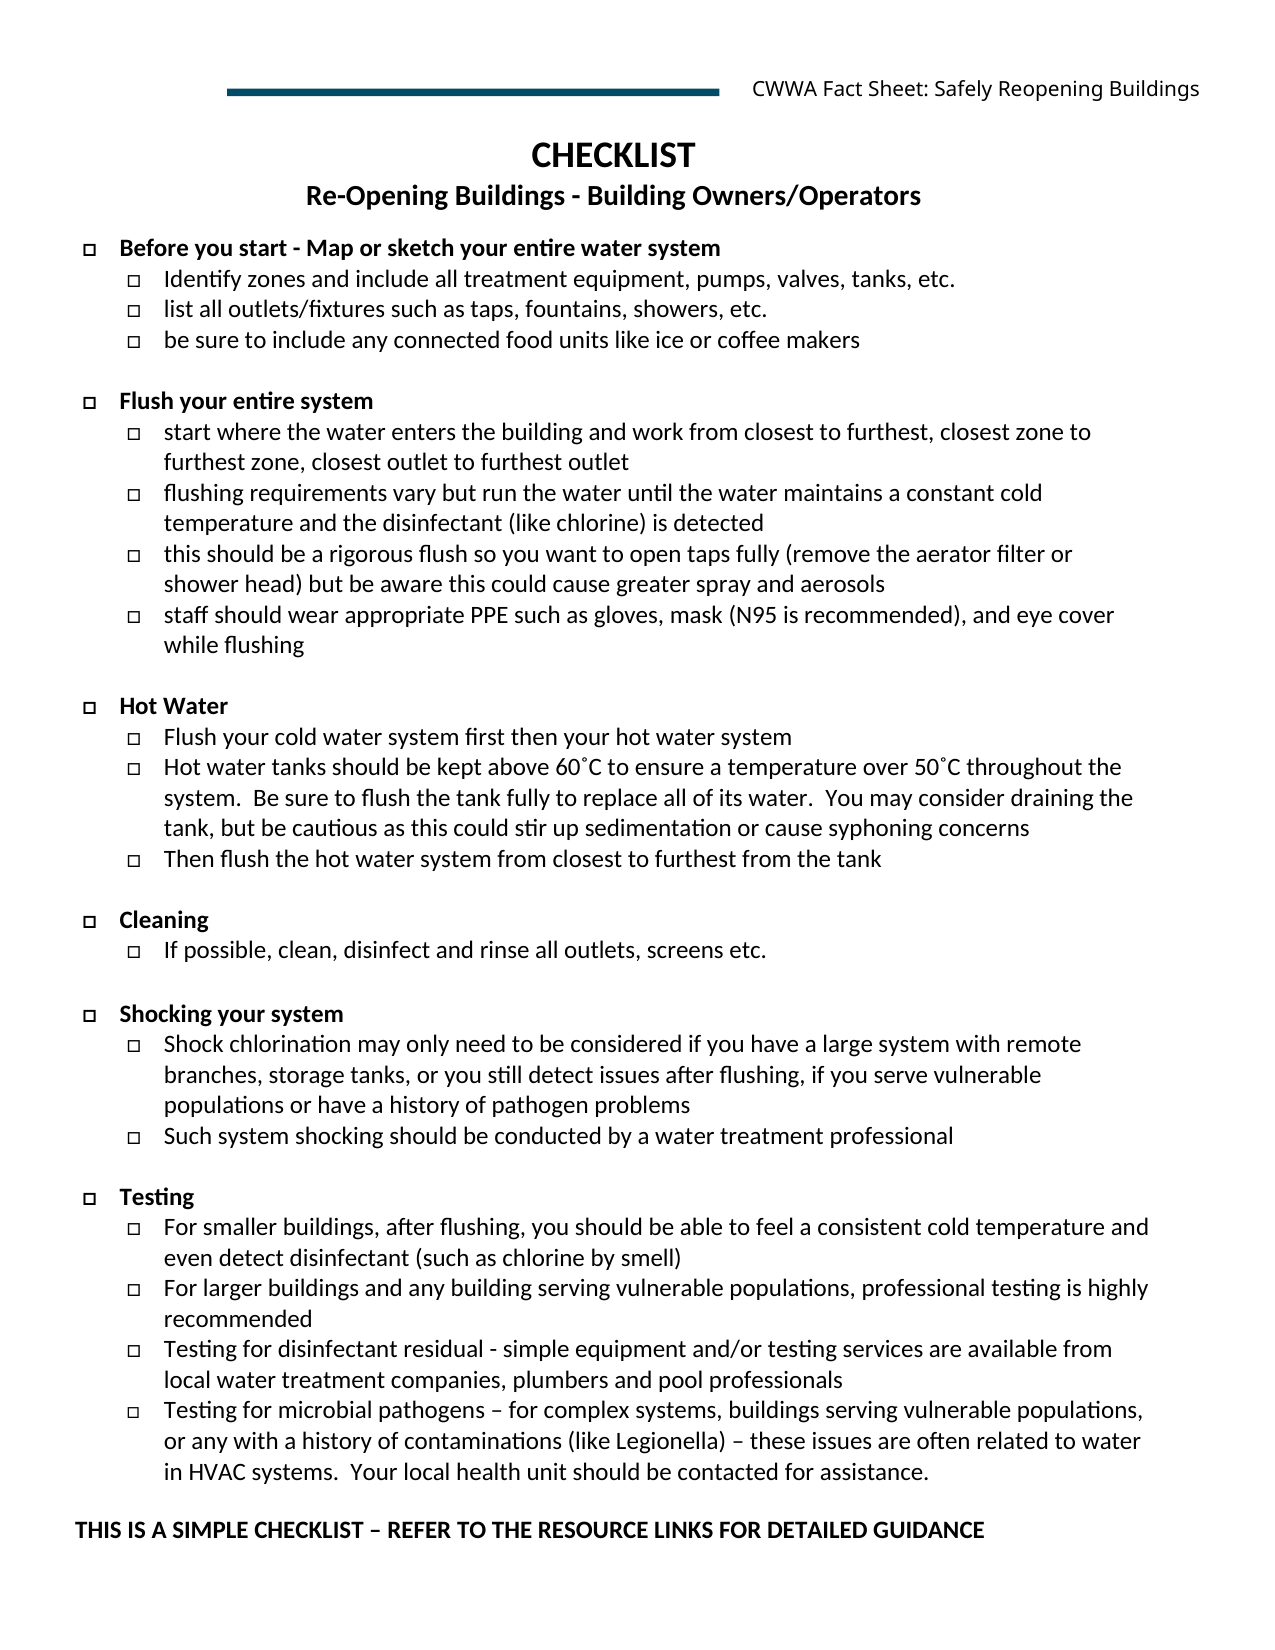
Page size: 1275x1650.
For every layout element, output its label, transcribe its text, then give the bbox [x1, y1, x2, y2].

list be sure to include any connected food units like ice or coffee makers [126, 324, 1152, 354]
list staff should wear appropriate PPE such as gloves, mask (N95 is recommended), and eye cover while flushing [126, 599, 1152, 660]
list If possible, clean, disinfect and rinse all outlets, screens etc. [126, 934, 1152, 965]
list Cleaning [82, 904, 1152, 934]
list Testing [82, 1181, 1152, 1212]
text THIS IS A SIMPLE CHECKLIST – REFER TO THE RESOURCE LINKS FOR DETAILED GUIDANCE [75, 1514, 1200, 1545]
list For larger buildings and any building serving vulnerable populations, professional testing is highly recommended [126, 1273, 1152, 1334]
list Identify zones and include all treatment equipment, pumps, valves, tanks, etc. [126, 263, 1152, 293]
list Then flush the hot water system from closest to furthest from the tank [126, 843, 1152, 873]
list Shocking your system [82, 998, 1152, 1028]
list Such system shocking should be conducted by a water treatment professional [126, 1120, 1152, 1151]
list Flush your cold water system first then your hot water system [126, 721, 1152, 751]
list Shock chlorination may only need to be considered if you have a large system with remote branches, storage tanks, or you still detect issues after flushing, if you serve vulnerable populations or have a history of pathogen problems [126, 1028, 1152, 1120]
list Hot Water [82, 690, 1152, 721]
list For smaller buildings, after flushing, you should be able to feel a consistent cold temperature and even detect disinfectant (such as chlorine by smell) [126, 1212, 1152, 1273]
text Re-Opening Buildings - Building Owners/Operators [75, 177, 1152, 212]
list start where the water enters the building and work from closest to furthest, closest zone to furthest zone, closest outlet to furthest outlet [126, 416, 1152, 477]
list Hot water tanks should be kept above 60˚C to ensure a temperature over 50˚C throughout the system. Be sure to flush the tank fully to replace all of its water. You may consider draining the tank, but be cautious as this could stir up sedimentation or cause syphoning concerns [126, 751, 1152, 843]
list this should be a rigorous flush so you want to open taps fully (remove the aerator filter or shower head) but be aware this could cause greater spray and aerosols [126, 538, 1152, 599]
list Testing for disinfectant residual - simple equipment and/or testing services are available from local water treatment companies, plumbers and pool professionals [126, 1334, 1152, 1395]
list Flush your entire system [82, 385, 1152, 416]
list list all outlets/fixtures such as taps, fountains, showers, etc. [126, 293, 1152, 324]
list Testing for microbial pathogens – for complex systems, buildings serving vulnerable populations, or any with a history of contaminations (like Legionella) – these issues are often related to water in HVAC systems. Your local health unit should be contacted for assistance. [126, 1395, 1152, 1486]
text CHECKLIST [75, 131, 1152, 177]
list flushing requirements vary but run the water until the water maintains a constant cold temperature and the disinfectant (like chlorine) is detected [126, 477, 1152, 538]
list Before you start - Map or sketch your entire water system [82, 232, 1152, 263]
